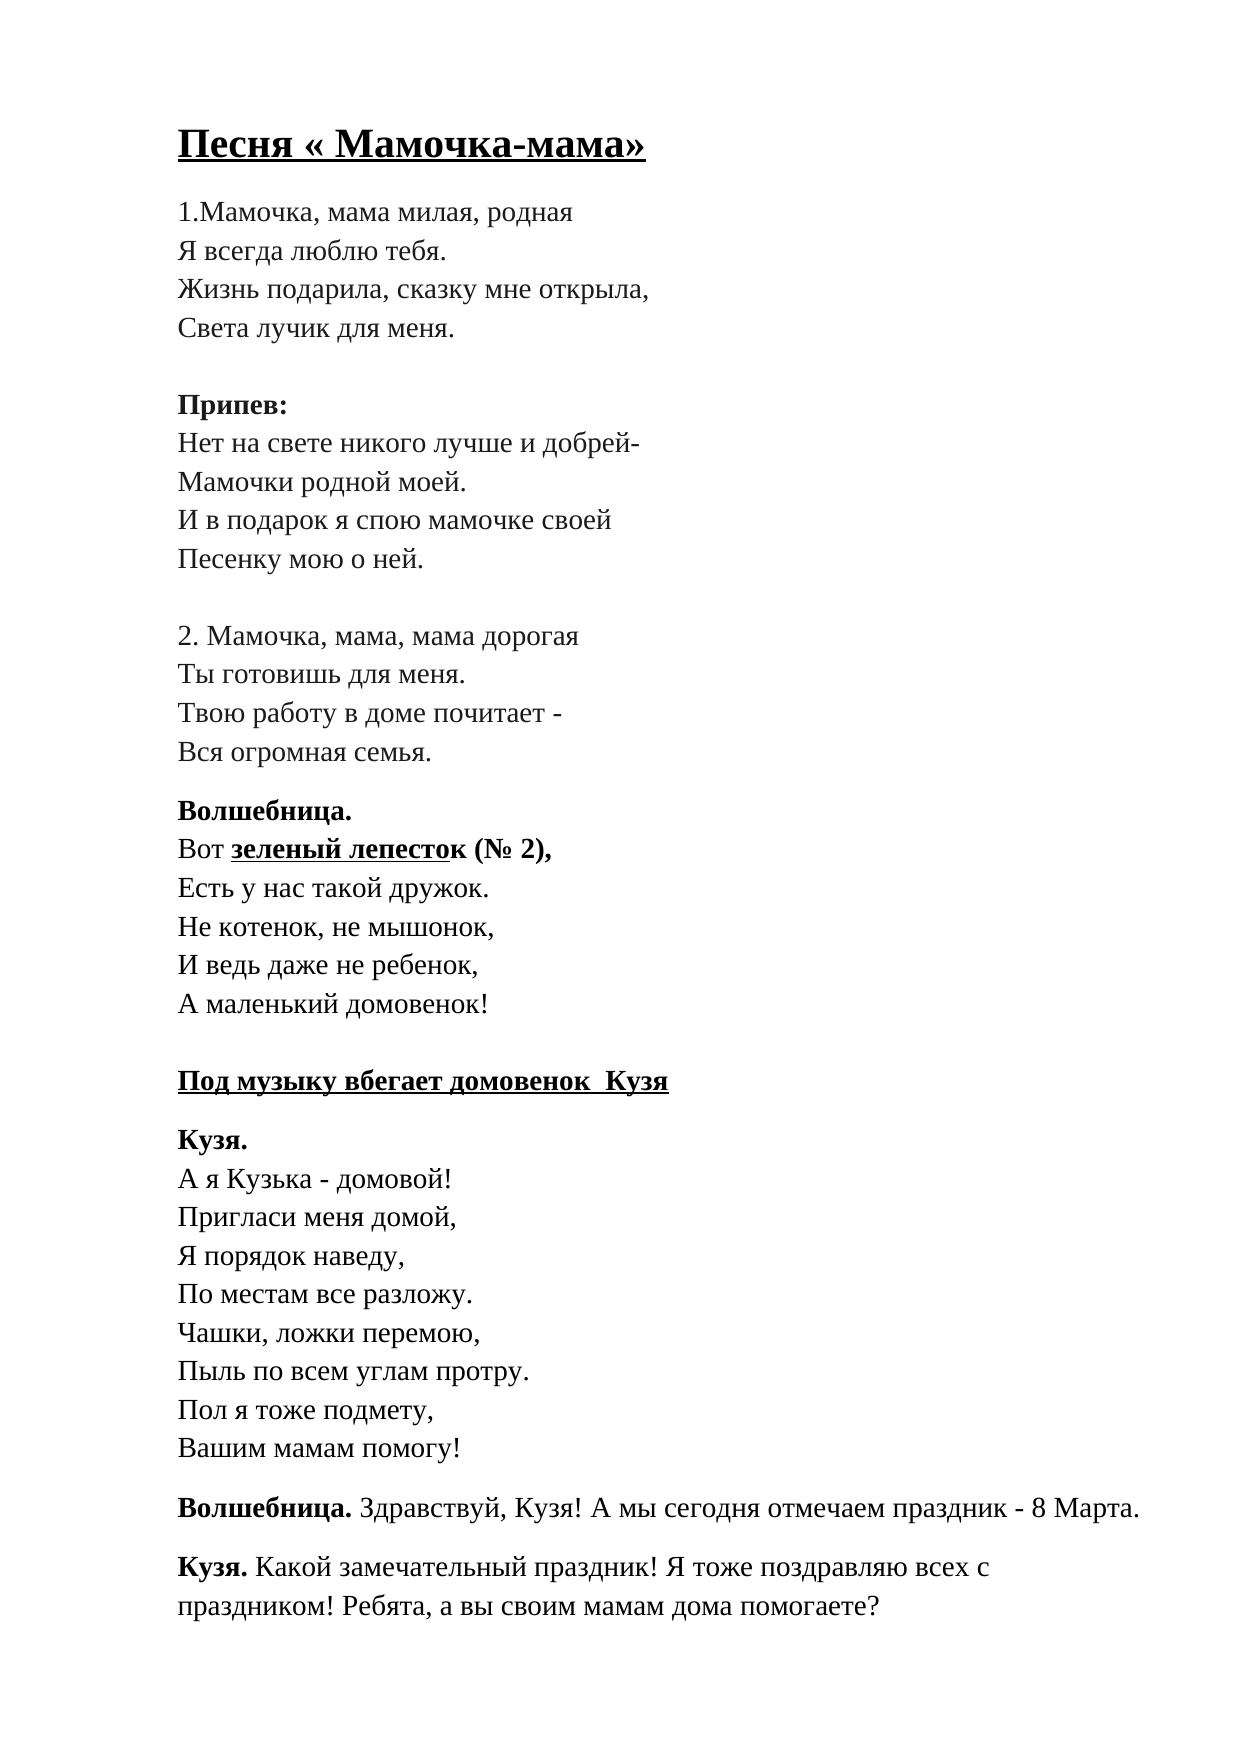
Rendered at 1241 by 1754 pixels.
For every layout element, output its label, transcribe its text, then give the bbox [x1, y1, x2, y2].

text 1.Мамочка, мама милая, родная Я всегда люблю тебя. Жизнь подарила, сказку мне открыла, Света лучик для меня. Припев: Нет на свете никого лучше и добрей- Мамочки родной моей. И в подарок я спою мамочке своей Песенку мою о ней. 2. Мамочка, мама, мама дорогая Ты готовишь для меня. Твою работу в доме почитает - Вся огромная семья. [177, 194, 1152, 767]
text Волшебница. Здравствуй, Кузя! А мы сегодня отмечаем праздник - 8 Марта. [177, 1490, 1152, 1523]
text Кузя. А я Кузька - домовой! Пригласи меня домой, Я порядок наведу, По местам все разложу. Чашки, ложки перемою, Пыль по всем углам протру. Пол я тоже подмету, Вашим мамам помогу! [177, 1122, 1152, 1464]
text Песня « Мамочка-мама» [177, 118, 1152, 166]
text Кузя. Какой замечательный праздник! Я тоже поздравляю всех с праздником! Ребята, а вы своим мамам дома помогаете? [177, 1549, 1152, 1621]
text Волшебница. Вот зеленый лепесток (№ 2), Есть у нас такой дружок. Не котенок, не мышонок, И ведь даже не ребенок, А маленький домовенок! Под музыку вбегает домовенок Кузя [177, 793, 1152, 1096]
